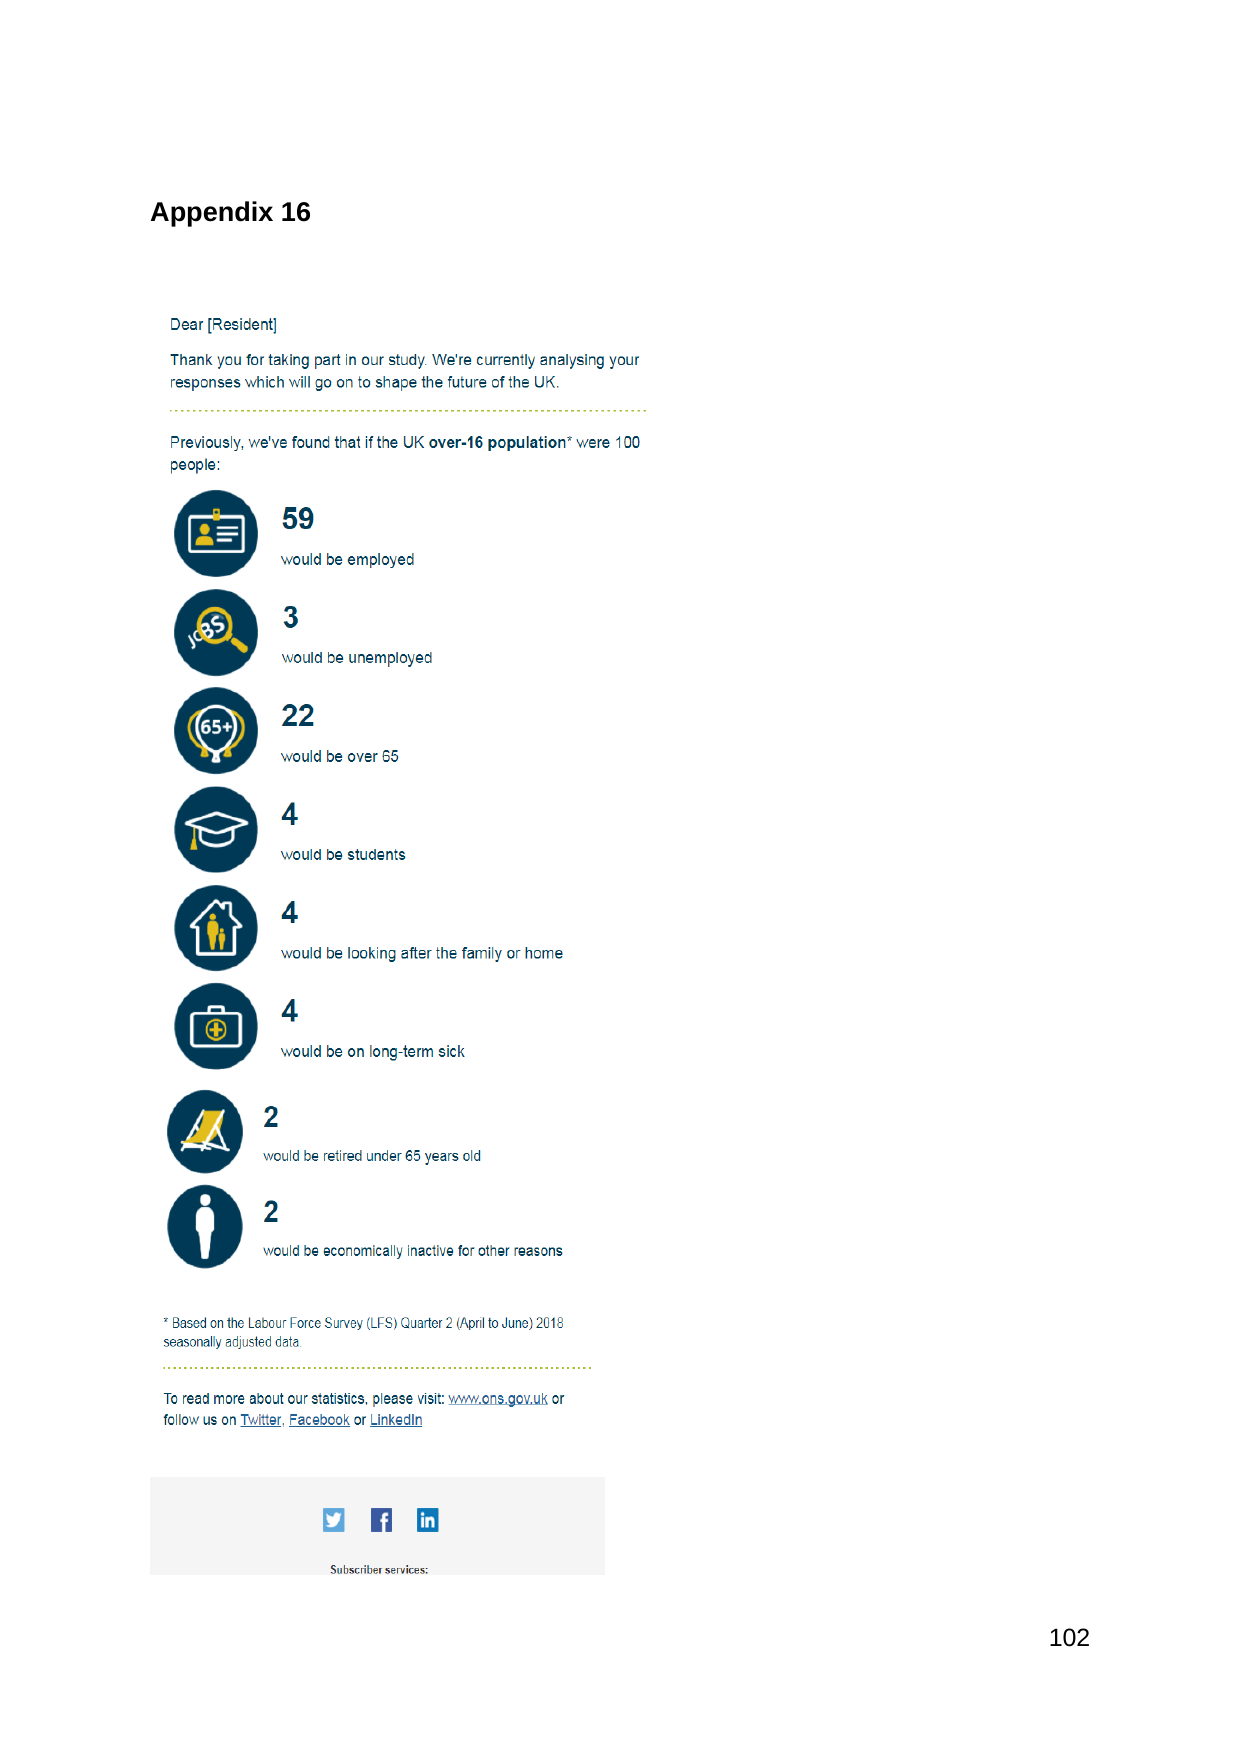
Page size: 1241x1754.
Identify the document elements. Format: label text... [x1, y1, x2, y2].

picture [160, 302, 654, 1076]
picture [150, 1084, 605, 1575]
subtitle Appendix 16 [150, 196, 1090, 227]
